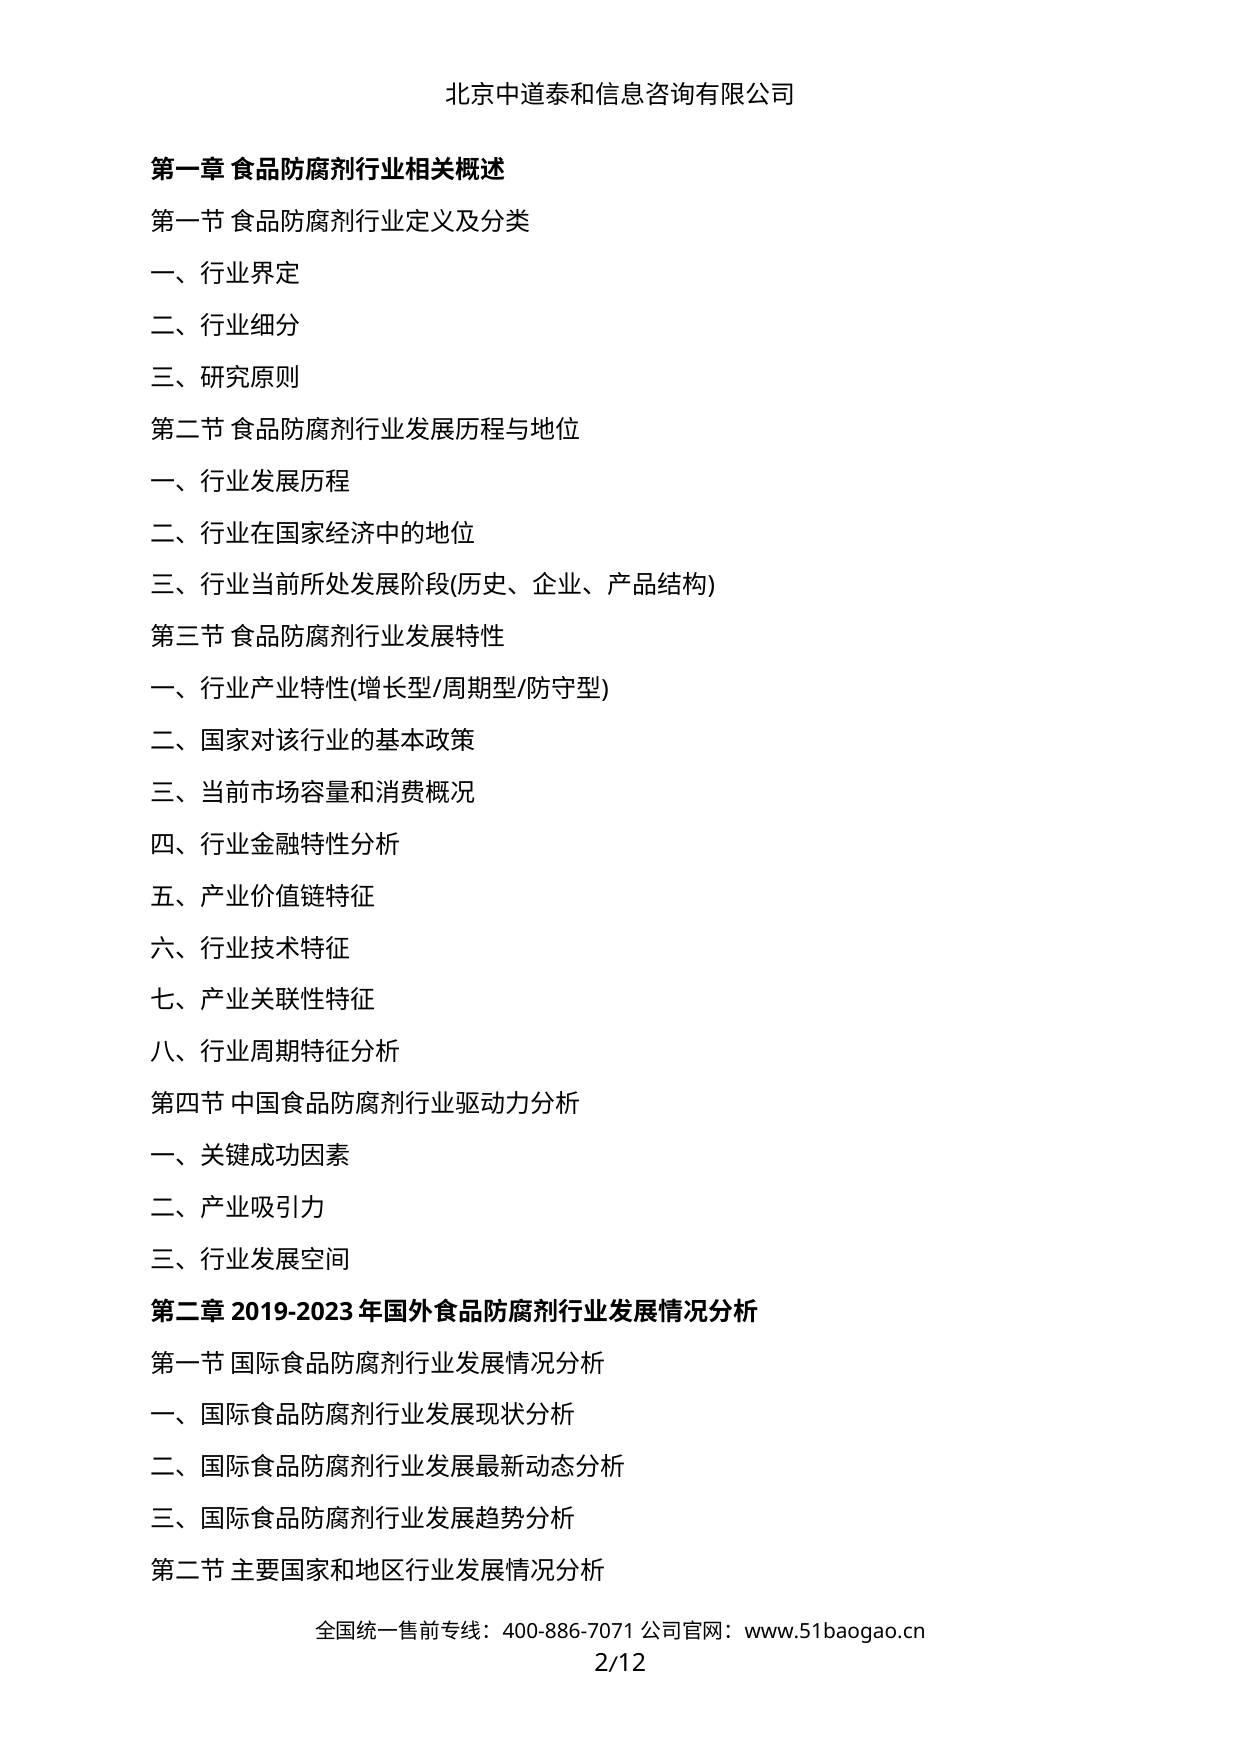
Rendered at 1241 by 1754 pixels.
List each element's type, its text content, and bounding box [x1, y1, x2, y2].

text 第一节 食品防腐剂行业定义及分类 [150, 202, 1090, 238]
text 二、国家对该行业的基本政策 [150, 721, 1090, 757]
text 二、国际食品防腐剂行业发展最新动态分析 [150, 1447, 1090, 1483]
text 第三节 食品防腐剂行业发展特性 [150, 617, 1090, 653]
text 二、行业细分 [150, 306, 1090, 342]
text 三、研究原则 [150, 357, 1090, 394]
text 二、行业在国家经济中的地位 [150, 513, 1090, 549]
text 三、行业当前所处发展阶段(历史、企业、产品结构) [150, 565, 1090, 601]
text 一、行业发展历程 [150, 461, 1090, 497]
text 一、行业界定 [150, 254, 1090, 290]
text 第二节 主要国家和地区行业发展情况分析 [150, 1551, 1090, 1587]
text 第四节 中国食品防腐剂行业驱动力分析 [150, 1084, 1090, 1120]
text 三、当前市场容量和消费概况 [150, 772, 1090, 809]
text 七、产业关联性特征 [150, 980, 1090, 1016]
text 二、产业吸引力 [150, 1187, 1090, 1224]
text 第一节 国际食品防腐剂行业发展情况分析 [150, 1343, 1090, 1379]
text 四、行业金融特性分析 [150, 824, 1090, 861]
text 五、产业价值链特征 [150, 876, 1090, 912]
text 八、行业周期特征分析 [150, 1032, 1090, 1068]
text 三、行业发展空间 [150, 1239, 1090, 1276]
text 六、行业技术特征 [150, 928, 1090, 964]
text 三、国际食品防腐剂行业发展趋势分析 [150, 1499, 1090, 1535]
text 一、关键成功因素 [150, 1136, 1090, 1172]
text 一、国际食品防腐剂行业发展现状分析 [150, 1395, 1090, 1431]
text 一、行业产业特性(增长型/周期型/防守型) [150, 669, 1090, 705]
text 第二章 2019-2023年国外食品防腐剂行业发展情况分析 [150, 1291, 1090, 1327]
text 第一章 食品防腐剂行业相关概述 [150, 150, 1090, 186]
text 第二节 食品防腐剂行业发展历程与地位 [150, 409, 1090, 446]
